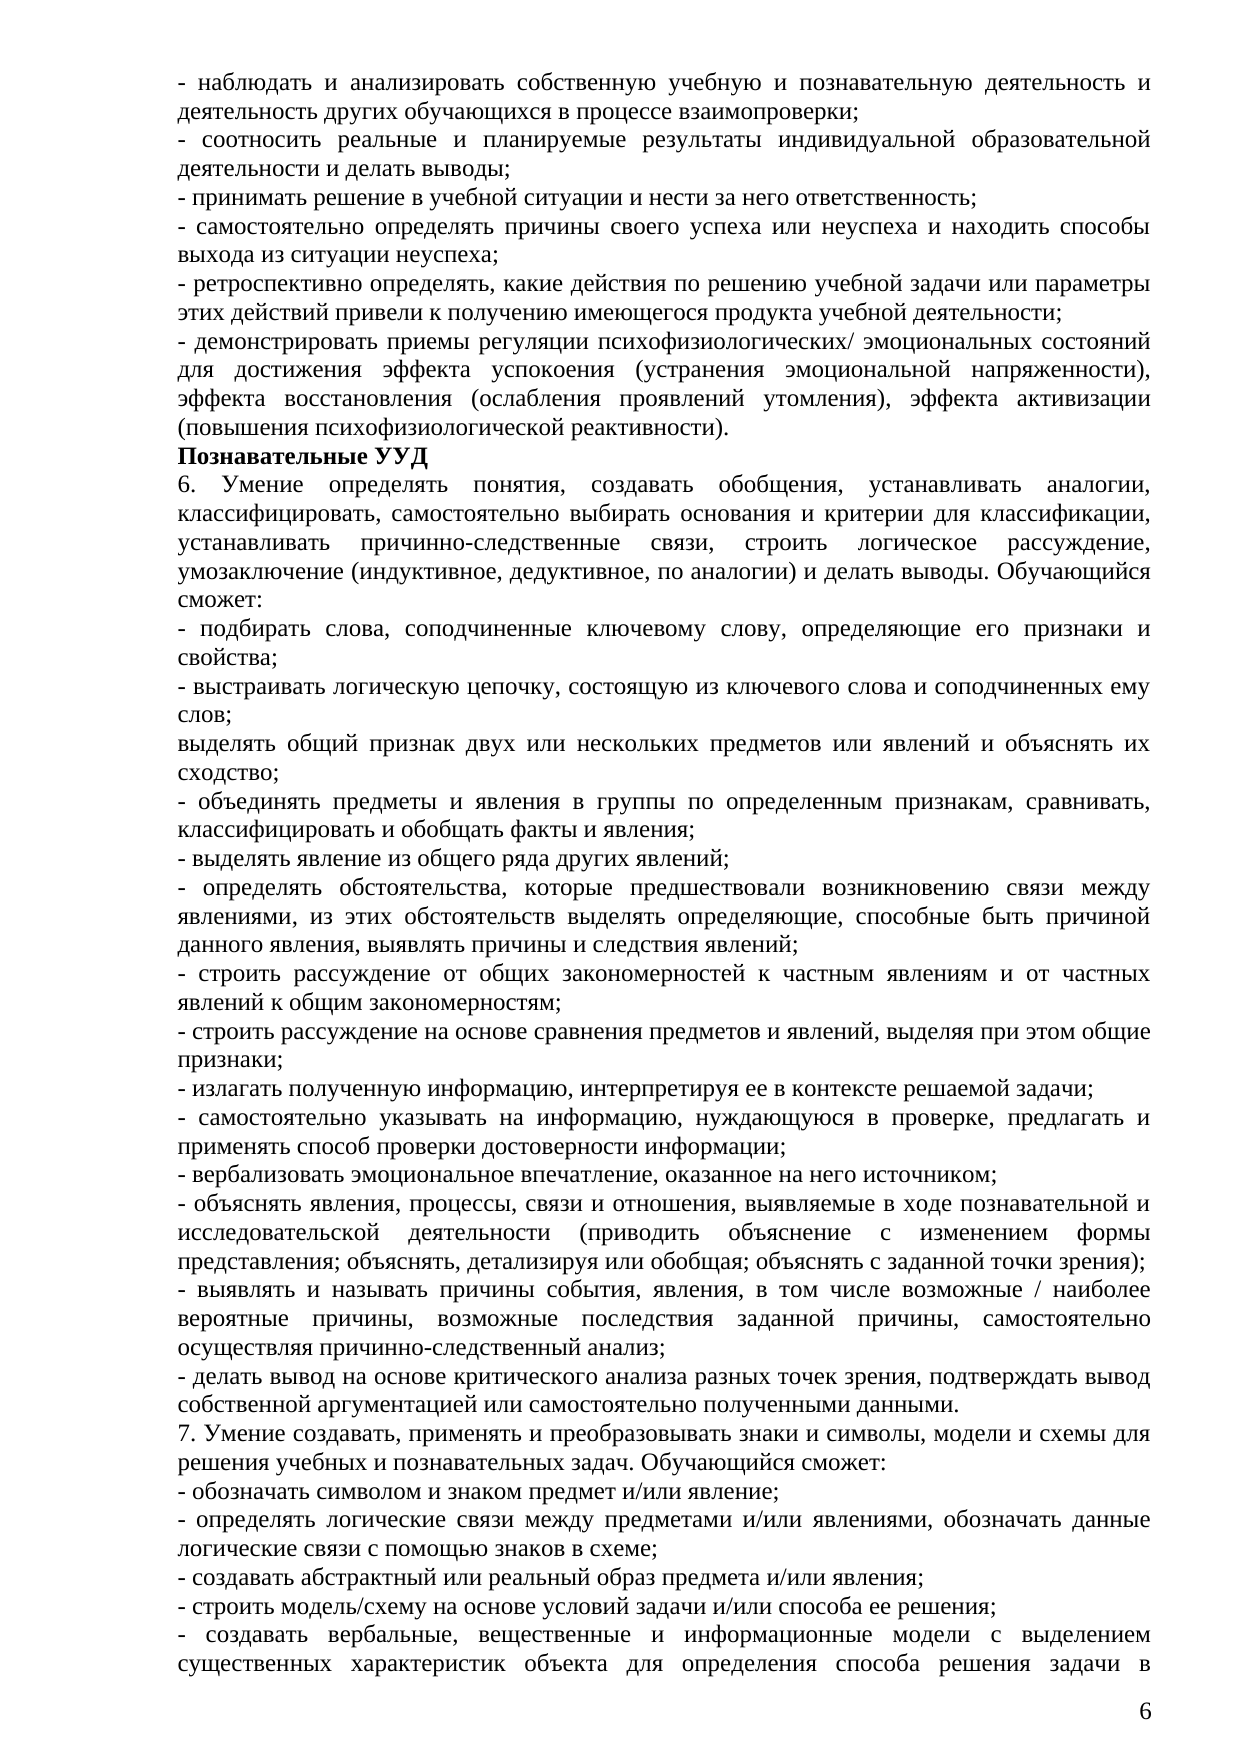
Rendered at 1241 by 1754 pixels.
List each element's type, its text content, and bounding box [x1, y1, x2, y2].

text - определять логические связи между предметами и/или явлениями, обозначать данные логические связи с помощью знаков в схеме; [177, 1504, 1152, 1562]
text - принимать решение в учебной ситуации и нести за него ответственность; [177, 182, 1152, 211]
text - строить модель/схему на основе условий задачи и/или способа ее решения; [177, 1591, 1152, 1619]
text - демонстрировать приемы регуляции психофизиологических/ эмоциональных состояний для достижения эффекта успокоения (устранения эмоциональной напряженности), эффекта восстановления (ослабления проявлений утомления), эффекта активизации (повышения психофизиологической реактивности). [177, 326, 1152, 441]
text - объяснять явления, процессы, связи и отношения, выявляемые в ходе познавательной и исследовательской деятельности (приводить объяснение с изменением формы представления; объяснять, детализируя или обобщая; объяснять с заданной точки зрения); [177, 1188, 1152, 1274]
text - вербализовать эмоциональное впечатление, оказанное на него источником; [177, 1159, 1152, 1188]
text - самостоятельно указывать на информацию, нуждающуюся в проверке, предлагать и применять способ проверки достоверности информации; [177, 1102, 1152, 1159]
text - строить рассуждение на основе сравнения предметов и явлений, выделяя при этом общие признаки; [177, 1016, 1152, 1073]
text - самостоятельно определять причины своего успеха или неуспеха и находить способы выхода из ситуации неуспеха; [177, 211, 1152, 268]
text Познавательные УУД [177, 441, 1152, 469]
text - ретроспективно определять, какие действия по решению учебной задачи или параметры этих действий привели к получению имеющегося продукта учебной деятельности; [177, 268, 1152, 326]
text - наблюдать и анализировать собственную учебную и познавательную деятельность и деятельность других обучающихся в процессе взаимопроверки; [177, 67, 1152, 124]
text - создавать абстрактный или реальный образ предмета и/или явления; [177, 1562, 1152, 1591]
text - соотносить реальные и планируемые результаты индивидуальной образовательной деятельности и делать выводы; [177, 124, 1152, 182]
text 7. Умение создавать, применять и преобразовывать знаки и символы, модели и схемы для решения учебных и познавательных задач. Обучающийся сможет: [177, 1418, 1152, 1476]
text - выстраивать логическую цепочку, состоящую из ключевого слова и соподчиненных ему слов; [177, 671, 1152, 728]
text - обозначать символом и знаком предмет и/или явление; [177, 1476, 1152, 1504]
text - выделять явление из общего ряда других явлений; [177, 843, 1152, 872]
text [177, 1619, 1152, 1677]
text - подбирать слова, соподчиненные ключевому слову, определяющие его признаки и свойства; [177, 613, 1152, 671]
text выделять общий признак двух или нескольких предметов или явлений и объяснять их сходство; [177, 728, 1152, 786]
text 6. Умение определять понятия, создавать обобщения, устанавливать аналогии, классифицировать, самостоятельно выбирать основания и критерии для классификации, устанавливать причинно-следственные связи, строить логическое рассуждение, умозаключение (индуктивное, дедуктивное, по аналогии) и делать выводы. Обучающийся сможет: [177, 469, 1152, 613]
text - определять обстоятельства, которые предшествовали возникновению связи между явлениями, из этих обстоятельств выделять определяющие, способные быть причиной данного явления, выявлять причины и следствия явлений; [177, 872, 1152, 958]
text - строить рассуждение от общих закономерностей к частным явлениям и от частных явлений к общим закономерностям; [177, 958, 1152, 1016]
text - выявлять и называть причины события, явления, в том числе возможные / наиболее вероятные причины, возможные последствия заданной причины, самостоятельно осуществляя причинно-следственный анализ; [177, 1274, 1152, 1361]
text - делать вывод на основе критического анализа разных точек зрения, подтверждать вывод собственной аргументацией или самостоятельно полученными данными. [177, 1361, 1152, 1418]
text - излагать полученную информацию, интерпретируя ее в контексте решаемой задачи; [177, 1073, 1152, 1102]
text - объединять предметы и явления в группы по определенным признакам, сравнивать, классифицировать и обобщать факты и явления; [177, 786, 1152, 843]
